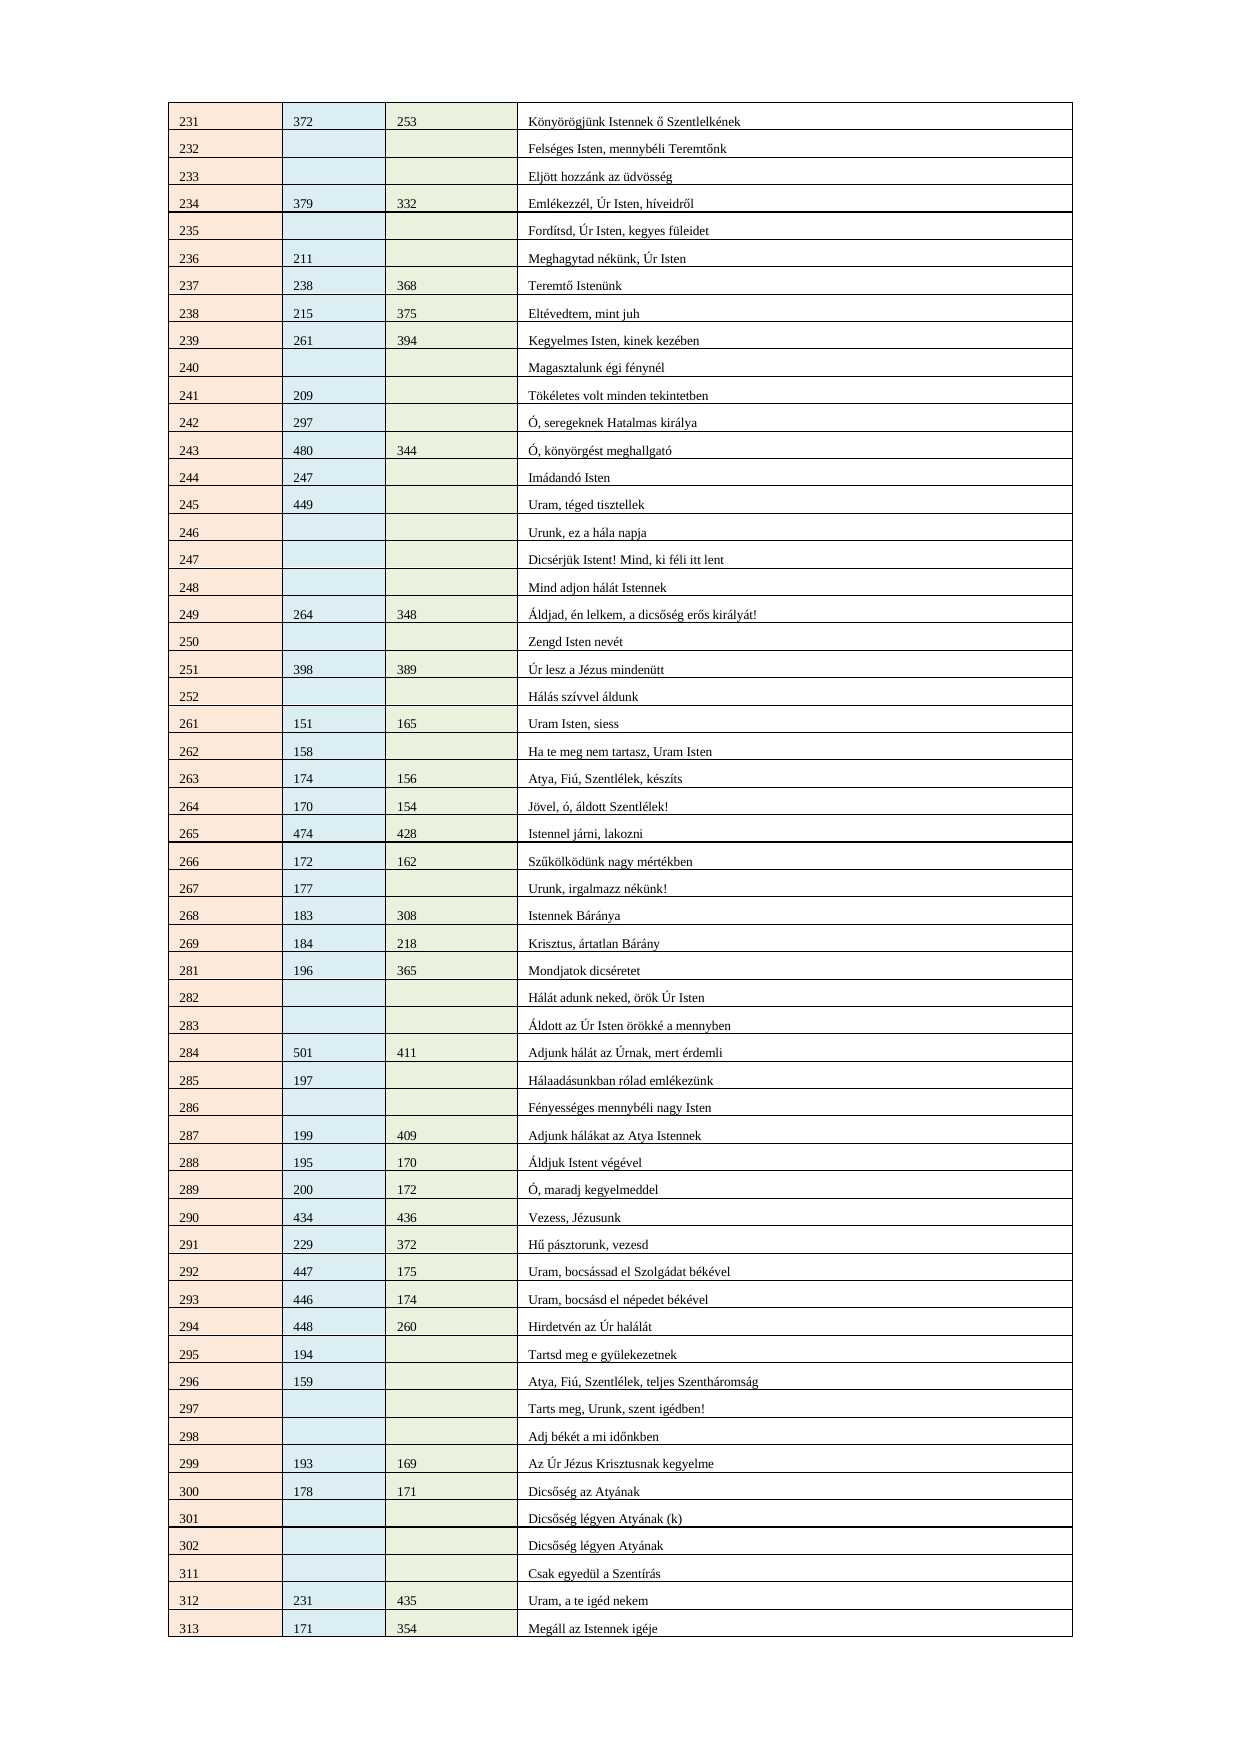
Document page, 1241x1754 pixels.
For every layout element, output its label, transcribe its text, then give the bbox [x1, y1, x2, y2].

table_cell Uram, bocsássad el Szolgádat békével [518, 1254, 1072, 1280]
table_cell 292 [169, 1254, 282, 1280]
table_cell 240 [169, 349, 282, 376]
table_cell Kegyelmes Isten, kinek kezében [518, 322, 1072, 348]
table_cell Emlékezzél, Úr Isten, híveidről [518, 185, 1072, 211]
table_cell [283, 158, 385, 184]
table_cell 449 [283, 486, 385, 513]
table_cell 394 [386, 322, 517, 348]
table_cell Imádandó Isten [518, 459, 1072, 485]
table_cell 171 [283, 1610, 385, 1636]
table_cell [386, 213, 517, 239]
table_cell [386, 1555, 517, 1581]
table_cell 291 [169, 1226, 282, 1252]
table_cell Megáll az Istennek igéje [518, 1610, 1072, 1636]
table_cell Ha te meg nem tartasz, Uram Isten [518, 733, 1072, 759]
table_cell [386, 349, 517, 376]
table_cell 199 [283, 1116, 385, 1143]
table_cell [283, 1390, 385, 1417]
table_cell 177 [283, 870, 385, 896]
table_cell [386, 377, 517, 403]
table_cell Hű pásztorunk, vezesd [518, 1226, 1072, 1252]
table_cell 247 [283, 459, 385, 485]
table_cell 246 [169, 514, 282, 540]
table_cell 287 [169, 1116, 282, 1143]
table_cell [386, 1062, 517, 1088]
table_cell 248 [169, 569, 282, 595]
table_cell [386, 678, 517, 704]
table_cell [283, 569, 385, 595]
table_cell [283, 541, 385, 567]
table_cell 368 [386, 267, 517, 293]
table_cell 236 [169, 240, 282, 266]
table_cell 299 [169, 1445, 282, 1472]
table_cell 264 [169, 788, 282, 814]
table_cell 296 [169, 1363, 282, 1389]
table_cell 244 [169, 459, 282, 485]
table_cell Magasztalunk égi fénynél [518, 349, 1072, 376]
table_cell 231 [169, 103, 282, 129]
table_cell Hirdetvén az Úr halálát [518, 1308, 1072, 1334]
table_cell Áldott az Úr Isten örökké a mennyben [518, 1007, 1072, 1033]
table_cell [386, 459, 517, 485]
table_cell 365 [386, 952, 517, 978]
table_cell Teremtő Istenünk [518, 267, 1072, 293]
table_cell 300 [169, 1473, 282, 1499]
table_cell 263 [169, 760, 282, 787]
table_cell 211 [283, 240, 385, 266]
table_cell 297 [283, 404, 385, 431]
table_cell [283, 349, 385, 376]
table_cell 238 [283, 267, 385, 293]
table_cell 159 [283, 1363, 385, 1389]
table_cell 264 [283, 596, 385, 622]
table_cell 169 [386, 1445, 517, 1472]
table_cell Atya, Fiú, Szentlélek, teljes Szentháromság [518, 1363, 1072, 1389]
table_cell Adj békét a mi időnkben [518, 1418, 1072, 1444]
table_cell Felséges Isten, mennybéli Teremtőnk [518, 130, 1072, 157]
table_cell 162 [386, 843, 517, 869]
table_cell 398 [283, 651, 385, 677]
table_cell 237 [169, 267, 282, 293]
table_cell Uram, bocsásd el népedet békével [518, 1281, 1072, 1307]
table_cell [386, 1007, 517, 1033]
table_cell [386, 130, 517, 157]
table_cell 197 [283, 1062, 385, 1088]
table_cell 446 [283, 1281, 385, 1307]
table_cell 156 [386, 760, 517, 787]
table_cell 170 [283, 788, 385, 814]
table_cell Ó, könyörgést meghallgató [518, 432, 1072, 458]
table_cell Az Úr Jézus Krisztusnak kegyelme [518, 1445, 1072, 1472]
table_cell 165 [386, 706, 517, 732]
table_cell Úr lesz a Jézus mindenütt [518, 651, 1072, 677]
table_cell 250 [169, 623, 282, 650]
table_cell Ó, seregeknek Hatalmas királya [518, 404, 1072, 431]
table_cell Könyörögjünk Istennek ő Szentlelkének [518, 103, 1072, 129]
table_cell 175 [386, 1254, 517, 1280]
table_cell 242 [169, 404, 282, 431]
table_cell 218 [386, 925, 517, 951]
table_cell [386, 404, 517, 431]
table_cell [283, 213, 385, 239]
table_cell 379 [283, 185, 385, 211]
table_cell 252 [169, 678, 282, 704]
table_cell [386, 1500, 517, 1526]
table_cell 262 [169, 733, 282, 759]
table_cell Urunk, irgalmazz nékünk! [518, 870, 1072, 896]
table_cell 294 [169, 1308, 282, 1334]
table_cell Fordítsd, Úr Isten, kegyes füleidet [518, 213, 1072, 239]
table_cell 344 [386, 432, 517, 458]
table_cell [386, 1089, 517, 1115]
table_cell 238 [169, 295, 282, 321]
table_cell 229 [283, 1226, 385, 1252]
table_cell 151 [283, 706, 385, 732]
table_cell 174 [283, 760, 385, 787]
table_cell Krisztus, ártatlan Bárány [518, 925, 1072, 951]
table_cell 474 [283, 815, 385, 841]
table_cell [386, 1336, 517, 1362]
table_cell Istennel járni, lakozni [518, 815, 1072, 841]
table_cell 265 [169, 815, 282, 841]
table_cell Istennek Báránya [518, 897, 1072, 924]
table_cell 209 [283, 377, 385, 403]
table_cell [283, 1007, 385, 1033]
table_cell 282 [169, 980, 282, 1006]
table_cell [386, 870, 517, 896]
table_cell 480 [283, 432, 385, 458]
table_cell 183 [283, 897, 385, 924]
table_cell Uram Isten, siess [518, 706, 1072, 732]
table_cell 288 [169, 1144, 282, 1170]
table_cell 293 [169, 1281, 282, 1307]
table_cell 295 [169, 1336, 282, 1362]
table_cell 243 [169, 432, 282, 458]
table_cell 194 [283, 1336, 385, 1362]
table_cell 247 [169, 541, 282, 567]
table_cell Mind adjon hálát Istennek [518, 569, 1072, 595]
table_cell 241 [169, 377, 282, 403]
table_cell 285 [169, 1062, 282, 1088]
table_cell [283, 678, 385, 704]
table_cell 313 [169, 1610, 282, 1636]
table_cell Eltévedtem, mint juh [518, 295, 1072, 321]
table_cell 154 [386, 788, 517, 814]
table_cell 436 [386, 1199, 517, 1225]
table_cell 290 [169, 1199, 282, 1225]
table_cell [283, 1500, 385, 1526]
table_cell 234 [169, 185, 282, 211]
table_cell 261 [283, 322, 385, 348]
table_cell Dicsőség az Atyának [518, 1473, 1072, 1499]
table_cell 158 [283, 733, 385, 759]
table_cell 298 [169, 1418, 282, 1444]
table_cell 267 [169, 870, 282, 896]
table_cell Fényességes mennybéli nagy Isten [518, 1089, 1072, 1115]
table_cell 215 [283, 295, 385, 321]
table_cell 308 [386, 897, 517, 924]
table_cell 311 [169, 1555, 282, 1581]
table_cell 428 [386, 815, 517, 841]
table_cell [386, 240, 517, 266]
table_cell 195 [283, 1144, 385, 1170]
table_cell 231 [283, 1582, 385, 1608]
table_cell Szűkölködünk nagy mértékben [518, 843, 1072, 869]
table_cell Hálaadásunkban rólad emlékezünk [518, 1062, 1072, 1088]
table_cell [386, 623, 517, 650]
table_cell 435 [386, 1582, 517, 1608]
table_cell [283, 1418, 385, 1444]
table_cell [283, 623, 385, 650]
table_cell 260 [386, 1308, 517, 1334]
table_cell 171 [386, 1473, 517, 1499]
table_cell 284 [169, 1034, 282, 1061]
table_cell [283, 130, 385, 157]
table_cell 251 [169, 651, 282, 677]
table_cell Urunk, ez a hála napja [518, 514, 1072, 540]
table_cell 409 [386, 1116, 517, 1143]
table_cell [283, 514, 385, 540]
table_cell 269 [169, 925, 282, 951]
table_cell 245 [169, 486, 282, 513]
table_cell 332 [386, 185, 517, 211]
table_cell Adjunk hálát az Úrnak, mert érdemli [518, 1034, 1072, 1061]
table_cell [386, 980, 517, 1006]
table_cell 501 [283, 1034, 385, 1061]
table_cell Tarts meg, Urunk, szent igédben! [518, 1390, 1072, 1417]
table_cell [283, 1089, 385, 1115]
table_cell 178 [283, 1473, 385, 1499]
table_cell [386, 1418, 517, 1444]
table_cell 249 [169, 596, 282, 622]
table_cell [283, 1555, 385, 1581]
table_cell 174 [386, 1281, 517, 1307]
table_cell 301 [169, 1500, 282, 1526]
table_cell 312 [169, 1582, 282, 1608]
table_cell Dicsőség légyen Atyának (k) [518, 1500, 1072, 1526]
table_cell [386, 486, 517, 513]
table_cell Vezess, Jézusunk [518, 1199, 1072, 1225]
table_cell 389 [386, 651, 517, 677]
table_cell 200 [283, 1171, 385, 1198]
table_cell Áldjad, én lelkem, a dicsőség erős királyát! [518, 596, 1072, 622]
table_cell Csak egyedül a Szentírás [518, 1555, 1072, 1581]
table_cell 434 [283, 1199, 385, 1225]
table_cell Hálát adunk neked, örök Úr Isten [518, 980, 1072, 1006]
table_cell Uram, a te igéd nekem [518, 1582, 1072, 1608]
table_cell [386, 1528, 517, 1554]
table_cell 268 [169, 897, 282, 924]
table_cell 283 [169, 1007, 282, 1033]
table_cell 261 [169, 706, 282, 732]
table_cell 196 [283, 952, 385, 978]
table_cell [386, 541, 517, 567]
table_cell [386, 569, 517, 595]
table_cell Tökéletes volt minden tekintetben [518, 377, 1072, 403]
table_cell Áldjuk Istent végével [518, 1144, 1072, 1170]
table_cell 372 [283, 103, 385, 129]
table_cell [386, 514, 517, 540]
table_cell 411 [386, 1034, 517, 1061]
table_cell [386, 733, 517, 759]
table_cell 235 [169, 213, 282, 239]
table_cell [386, 1390, 517, 1417]
table_cell 172 [386, 1171, 517, 1198]
table_cell 289 [169, 1171, 282, 1198]
table_cell [386, 158, 517, 184]
table_cell 253 [386, 103, 517, 129]
table_cell 348 [386, 596, 517, 622]
table_cell Dicsérjük Istent! Mind, ki féli itt lent [518, 541, 1072, 567]
table_cell [283, 1528, 385, 1554]
table_cell 193 [283, 1445, 385, 1472]
table_cell 297 [169, 1390, 282, 1417]
table_cell 233 [169, 158, 282, 184]
table_cell 375 [386, 295, 517, 321]
table_cell 372 [386, 1226, 517, 1252]
table_cell [386, 1363, 517, 1389]
table_cell Eljött hozzánk az üdvösség [518, 158, 1072, 184]
table_cell 232 [169, 130, 282, 157]
table_cell 302 [169, 1528, 282, 1554]
table_cell 448 [283, 1308, 385, 1334]
table_cell 354 [386, 1610, 517, 1636]
table_cell [283, 980, 385, 1006]
table_cell Ó, maradj kegyelmeddel [518, 1171, 1072, 1198]
table_cell 447 [283, 1254, 385, 1280]
table_cell 239 [169, 322, 282, 348]
table_cell 286 [169, 1089, 282, 1115]
table_cell 281 [169, 952, 282, 978]
table_cell Adjunk hálákat az Atya Istennek [518, 1116, 1072, 1143]
table_cell Uram, téged tisztellek [518, 486, 1072, 513]
table_cell 266 [169, 843, 282, 869]
table_cell 184 [283, 925, 385, 951]
table_cell 172 [283, 843, 385, 869]
table_cell Atya, Fiú, Szentlélek, készíts [518, 760, 1072, 787]
table_cell Meghagytad nékünk, Úr Isten [518, 240, 1072, 266]
table_cell Jövel, ó, áldott Szentlélek! [518, 788, 1072, 814]
table_cell Tartsd meg e gyülekezetnek [518, 1336, 1072, 1362]
table_cell Mondjatok dicséretet [518, 952, 1072, 978]
table_cell Dicsőség légyen Atyának [518, 1528, 1072, 1554]
table_cell 170 [386, 1144, 517, 1170]
table_cell Zengd Isten nevét [518, 623, 1072, 650]
table_cell Hálás szívvel áldunk [518, 678, 1072, 704]
